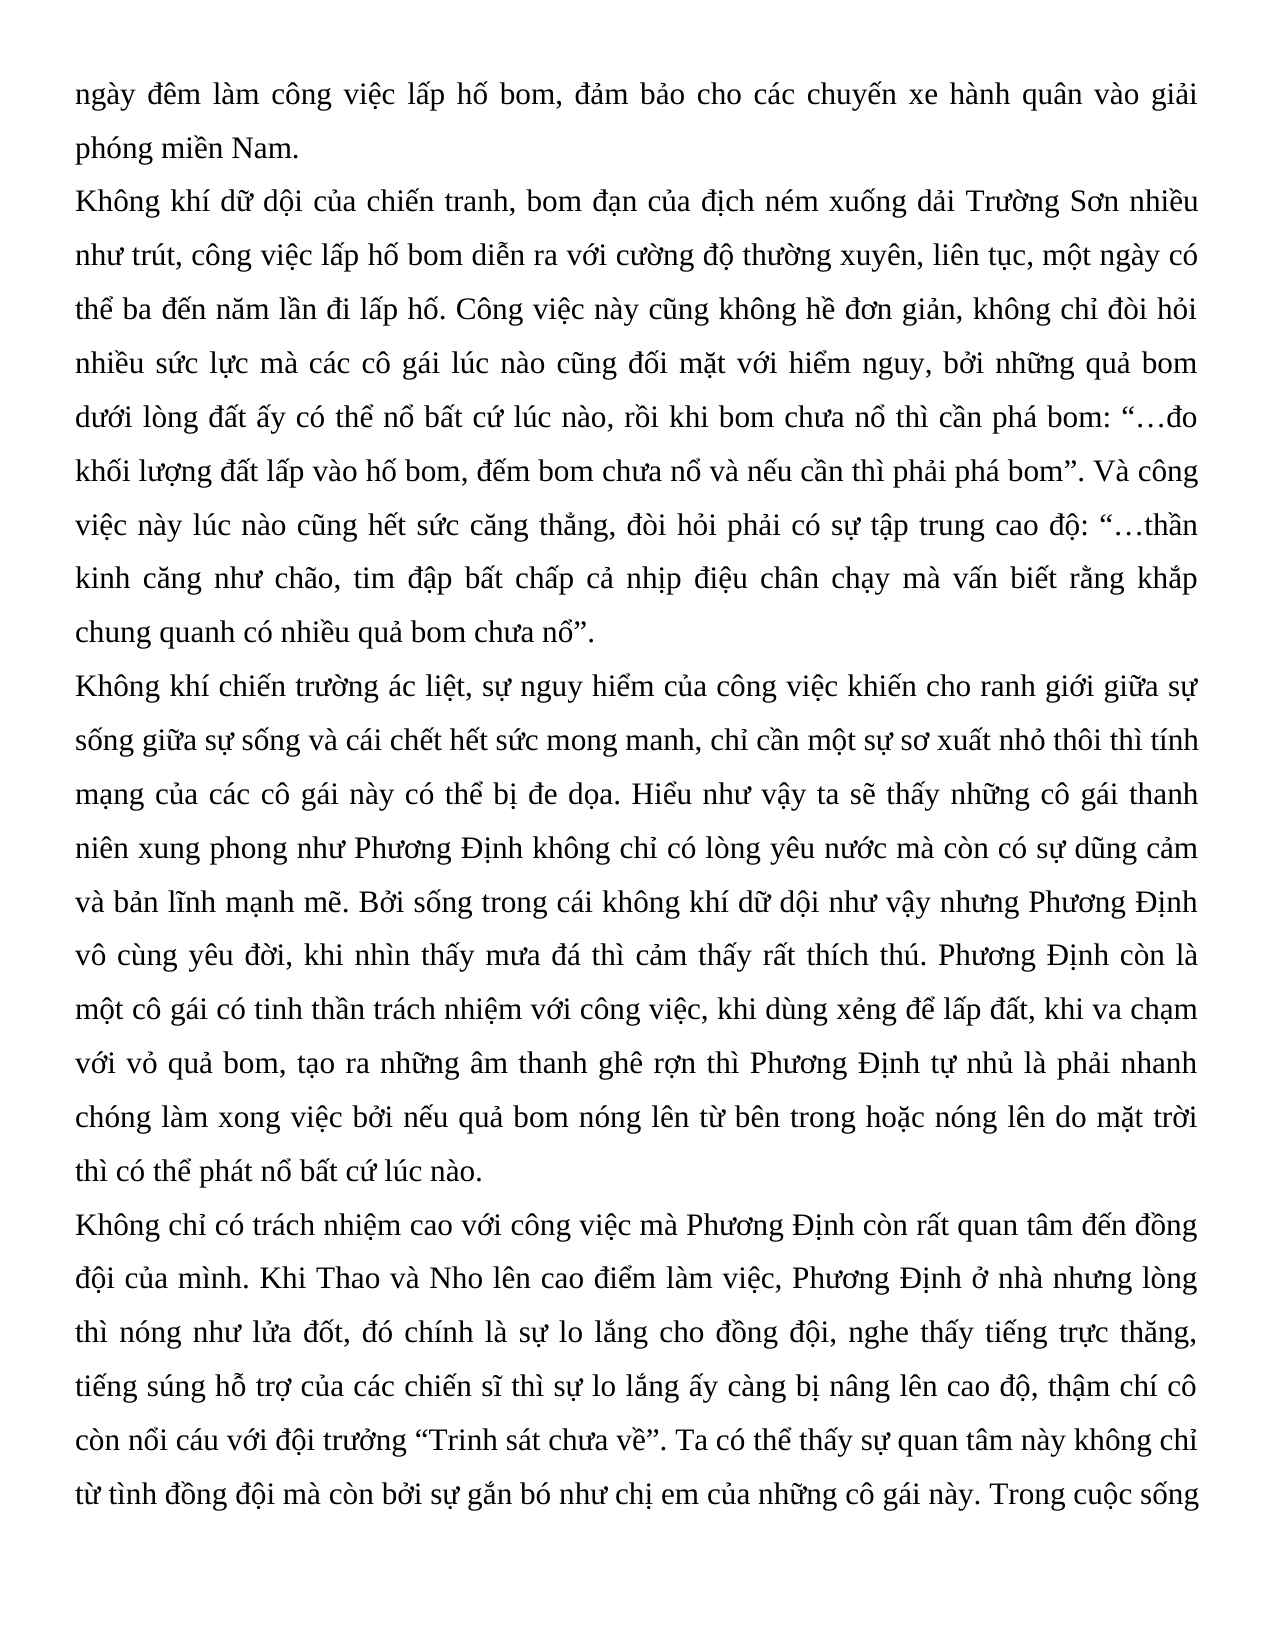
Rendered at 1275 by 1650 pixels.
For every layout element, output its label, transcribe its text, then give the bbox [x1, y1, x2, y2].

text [75, 1206, 1200, 1511]
text Không khí chiến trường ác liệt, sự nguy hiểm của công việc khiến cho ranh giới giữa sự sống giữa sự sống và cái chết hết sức mong manh, chỉ cần một sự sơ xuất nhỏ thôi thì tính mạng của các cô gái này có thể bị đe dọa. Hiểu như vậy ta sẽ thấy những cô gái thanh niên xung phong như Phương Định không chỉ có lòng yêu nước mà còn có sự dũng cảm và bản lĩnh mạnh mẽ. Bởi sống trong cái không khí dữ dội như vậy nhưng Phương Định vô cùng yêu đời, khi nhìn thấy mưa đá thì cảm thấy rất thích thú. Phương Định còn là một cô gái có tinh thần trách nhiệm với công việc, khi dùng xẻng để lấp đất, khi va chạm với vỏ quả bom, tạo ra những âm thanh ghê rợn thì Phương Định tự nhủ là phải nhanh chóng làm xong việc bởi nếu quả bom nóng lên từ bên trong hoặc nóng lên do mặt trời thì có thể phát nổ bất cứ lúc nào. [75, 667, 1200, 1188]
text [75, 75, 1200, 165]
text Không khí dữ dội của chiến tranh, bom đạn của địch ném xuống dải Trường Sơn nhiều như trút, công việc lấp hố bom diễn ra với cường độ thường xuyên, liên tục, một ngày có thể ba đến năm lần đi lấp hố. Công việc này cũng không hề đơn giản, không chỉ đòi hỏi nhiều sức lực mà các cô gái lúc nào cũng đối mặt với hiểm nguy, bởi những quả bom dưới lòng đất ấy có thể nổ bất cứ lúc nào, rồi khi bom chưa nổ thì cần phá bom: “…đo khối lượng đất lấp vào hố bom, đếm bom chưa nổ và nếu cần thì phải phá bom”. Và công việc này lúc nào cũng hết sức căng thẳng, đòi hỏi phải có sự tập trung cao độ: “…thần kinh căng như chão, tim đập bất chấp cả nhịp điệu chân chạy mà vấn biết rằng khắp chung quanh có nhiều quả bom chưa nổ”. [75, 183, 1200, 649]
